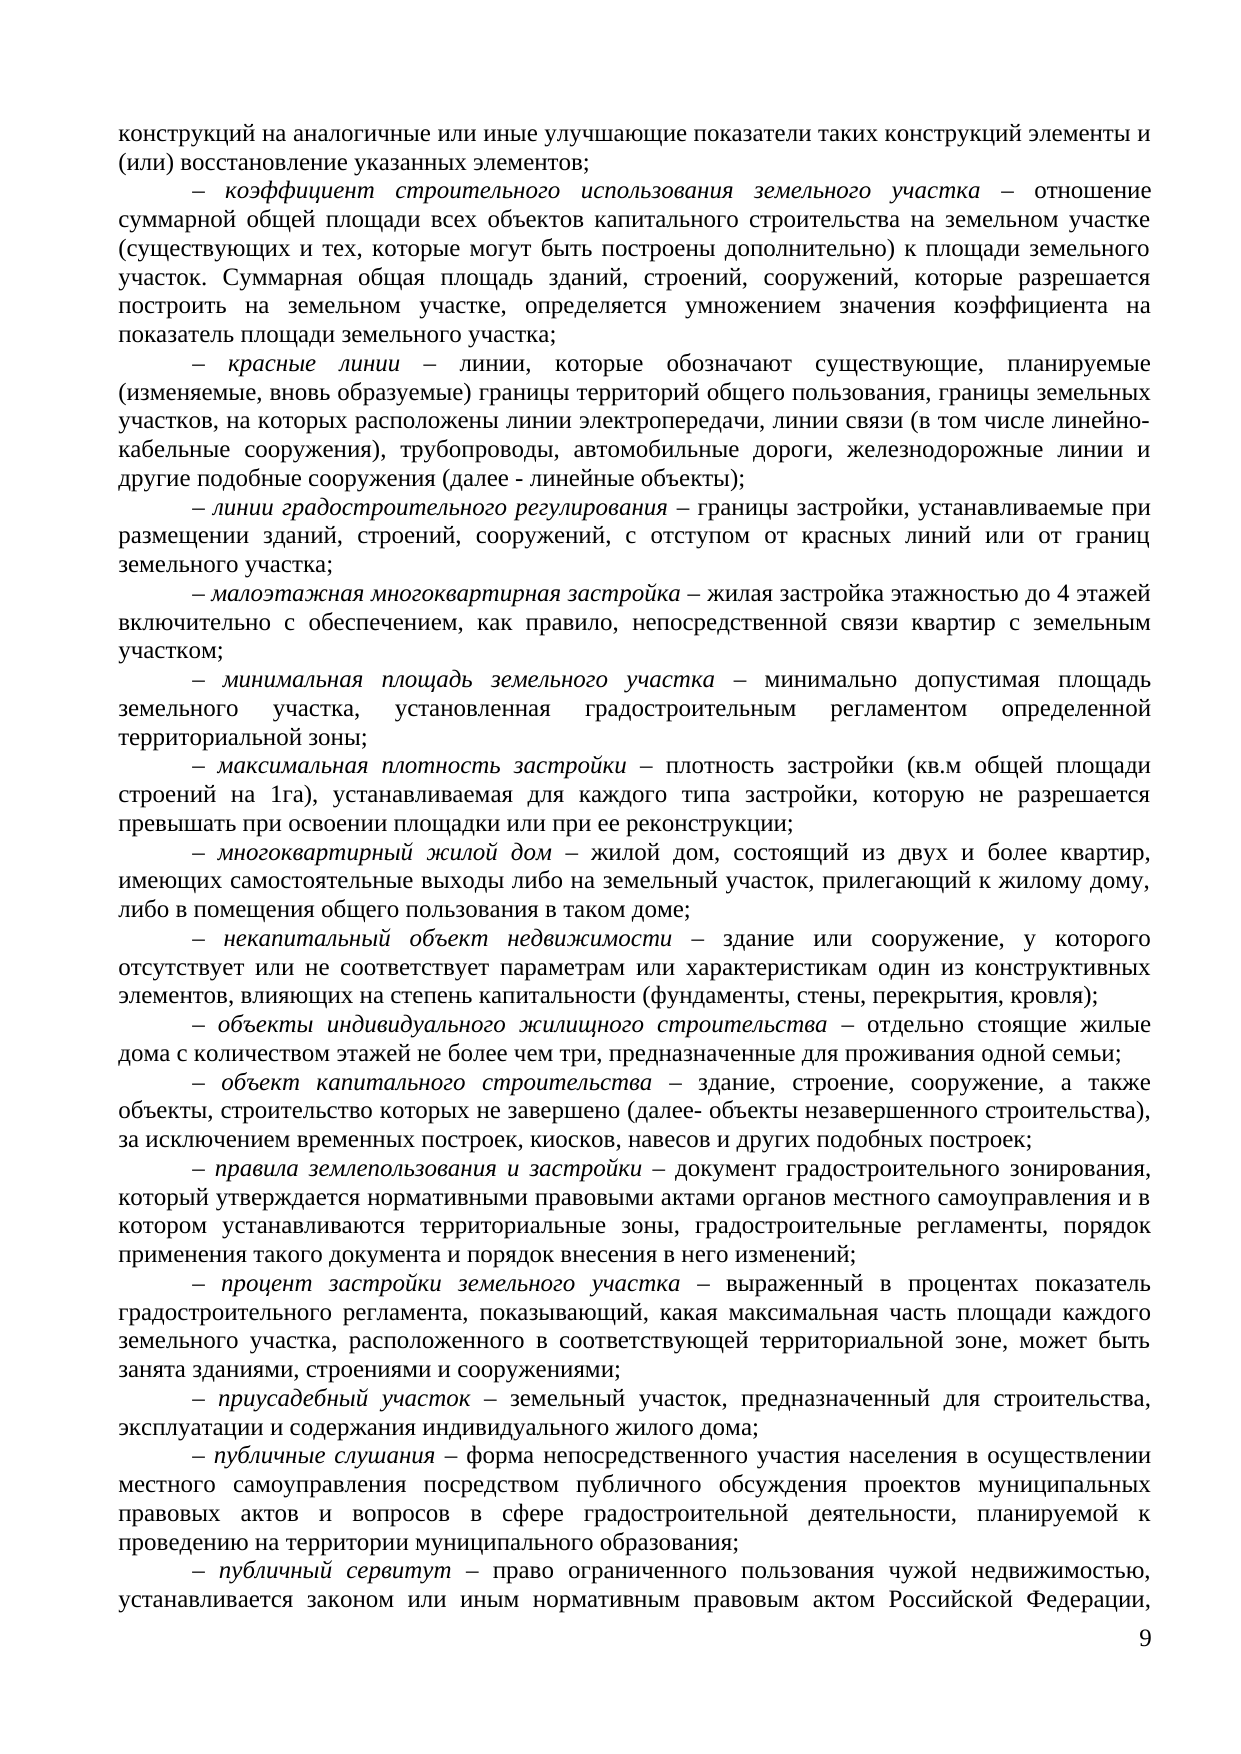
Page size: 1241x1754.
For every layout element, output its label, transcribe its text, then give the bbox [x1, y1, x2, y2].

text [118, 1556, 1152, 1613]
text – публичные слушания – форма непосредственного участия населения в осуществлении местного самоуправления посредством публичного обсуждения проектов муниципальных правовых актов и вопросов в сфере градостроительной деятельности, планируемой к проведению на территории муниципального образования; [118, 1441, 1152, 1556]
text – некапитальный объект недвижимости – здание или сооружение, у которого отсутствует или не соответствует параметрам или характеристикам один из конструктивных элементов, влияющих на степень капитальности (фундаменты, стены, перекрытия, кровля); [118, 923, 1152, 1009]
text – линии градостроительного регулирования – границы застройки, устанавливаемые при размещении зданий, строений, сооружений, с отступом от красных линий или от границ земельного участка; [118, 492, 1152, 578]
text – коэффициент строительного использования земельного участка – отношение суммарной общей площади всех объектов капитального строительства на земельном участке (существующих и тех, которые могут быть построены дополнительно) к площади земельного участок. Суммарная общая площадь зданий, строений, сооружений, которые разрешается построить на земельном участке, определяется умножением значения коэффициента на показатель площади земельного участка; [118, 176, 1152, 348]
text – объекты индивидуального жилищного строительства – отдельно стоящие жилые дома с количеством этажей не более чем три, предназначенные для проживания одной семьи; [118, 1009, 1152, 1067]
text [118, 118, 1152, 176]
text – объект капитального строительства – здание, строение, сооружение, а также объекты, строительство которых не завершено (далее- объекты незавершенного строительства), за исключением временных построек, киосков, навесов и других подобных построек; [118, 1067, 1152, 1153]
text – красные линии – линии, которые обозначают существующие, планируемые (изменяемые, вновь образуемые) границы территорий общего пользования, границы земельных участков, на которых расположены линии электропередачи, линии связи (в том числе линейно-кабельные сооружения), трубопроводы, автомобильные дороги, железнодорожные линии и другие подобные сооружения (далее - линейные объекты); [118, 348, 1152, 492]
text – минимальная площадь земельного участка – минимально допустимая площадь земельного участка, установленная градостроительным регламентом определенной территориальной зоны; [118, 664, 1152, 751]
text – правила землепользования и застройки – документ градостроительного зонирования, который утверждается нормативными правовыми актами органов местного самоуправления и в котором устанавливаются территориальные зоны, градостроительные регламенты, порядок применения такого документа и порядок внесения в него изменений; [118, 1153, 1152, 1268]
text – приусадебный участок – земельный участок, предназначенный для строительства, эксплуатации и содержания индивидуального жилого дома; [118, 1383, 1152, 1441]
text – максимальная плотность застройки – плотность застройки (кв.м общей площади строений на 1га), устанавливаемая для каждого типа застройки, которую не разрешается превышать при освоении площадки или при ее реконструкции; [118, 751, 1152, 837]
text – многоквартирный жилой дом – жилой дом, состоящий из двух и более квартир, имеющих самостоятельные выходы либо на земельный участок, прилегающий к жилому дому, либо в помещения общего пользования в таком доме; [118, 837, 1152, 923]
text – малоэтажная многоквартирная застройка – жилая застройка этажностью до 4 этажей включительно с обеспечением, как правило, непосредственной связи квартир с земельным участком; [118, 578, 1152, 664]
text – процент застройки земельного участка – выраженный в процентах показатель градостроительного регламента, показывающий, какая максимальная часть площади каждого земельного участка, расположенного в соответствующей территориальной зоне, может быть занята зданиями, строениями и сооружениями; [118, 1268, 1152, 1383]
